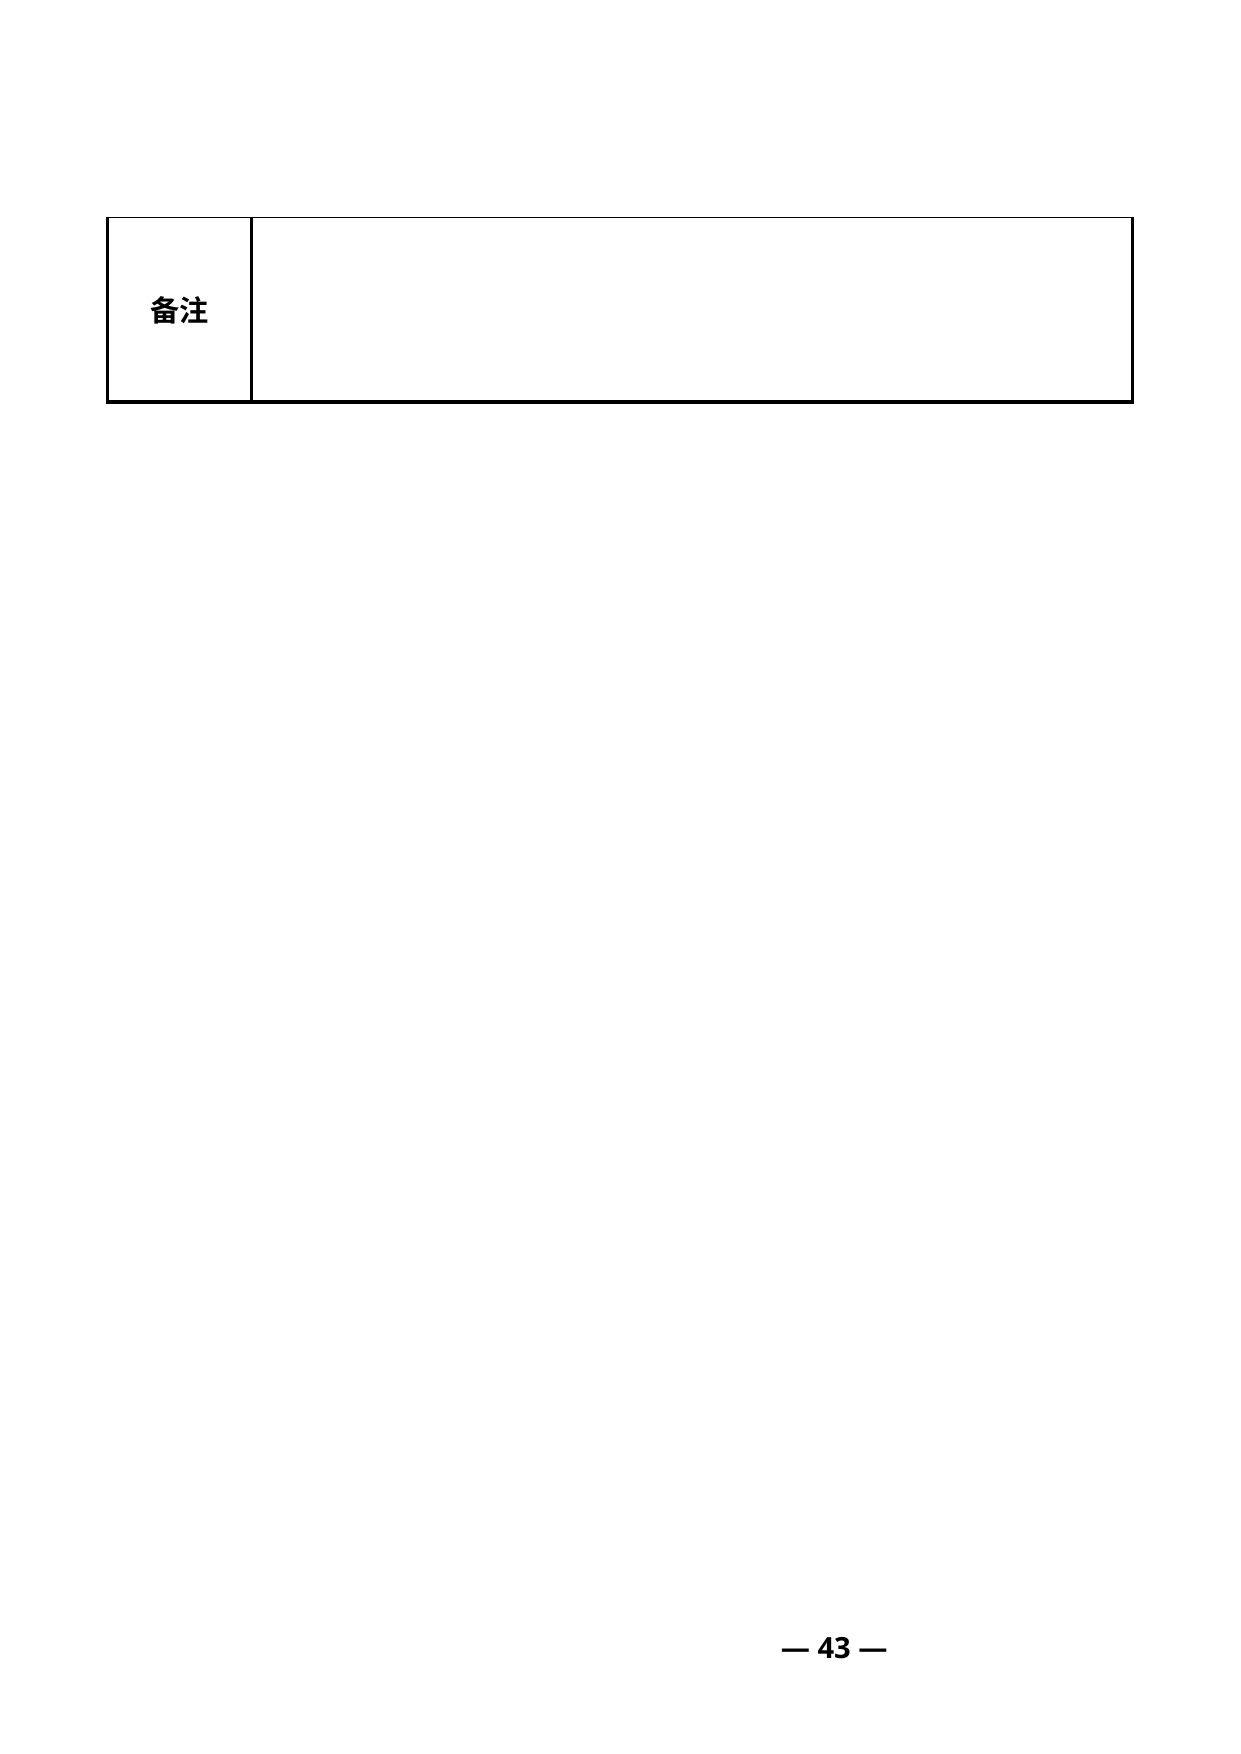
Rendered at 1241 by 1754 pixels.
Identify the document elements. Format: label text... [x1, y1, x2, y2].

table_cell 备注 [109, 218, 250, 400]
table_cell [253, 218, 1131, 400]
